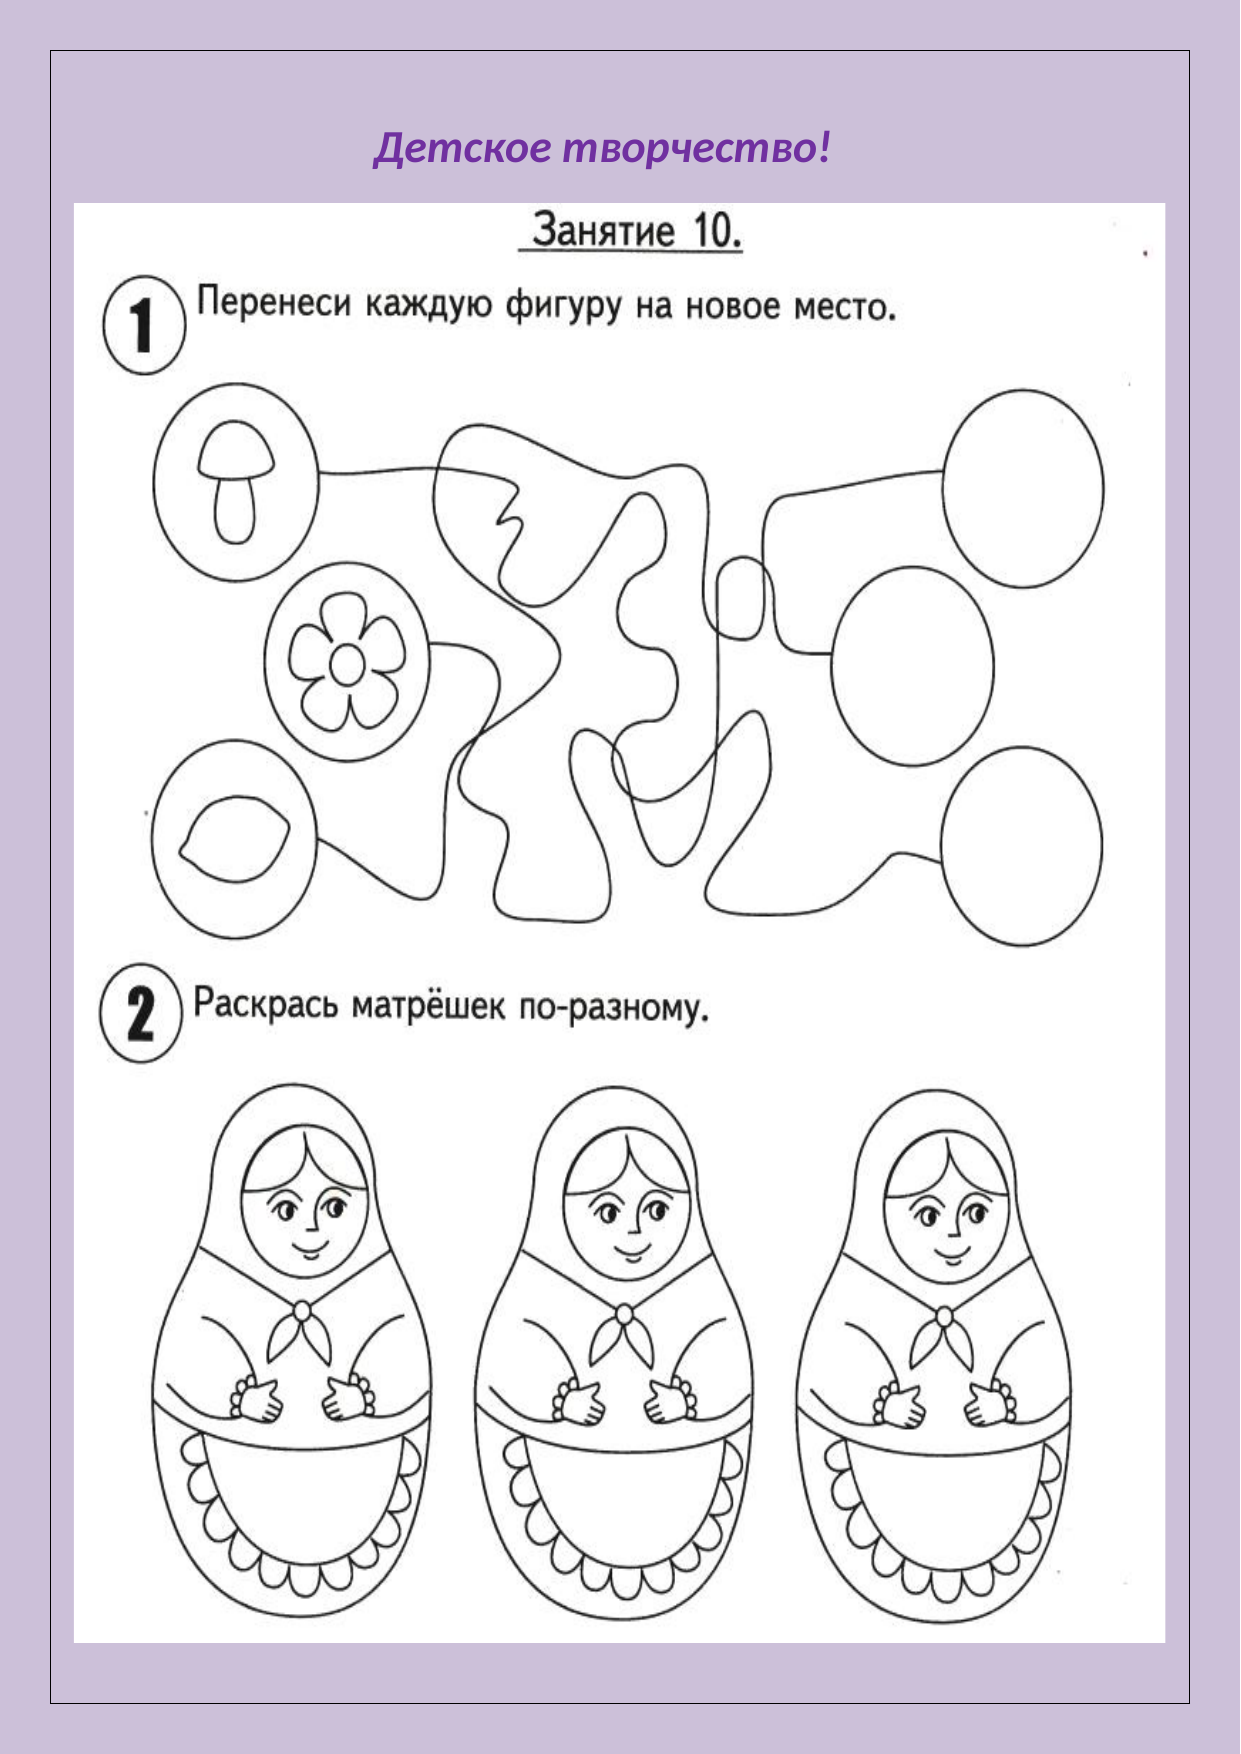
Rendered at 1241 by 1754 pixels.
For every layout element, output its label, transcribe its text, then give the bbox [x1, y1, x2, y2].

text Детское творчество! [59, 118, 1181, 174]
picture [73, 203, 1166, 1643]
